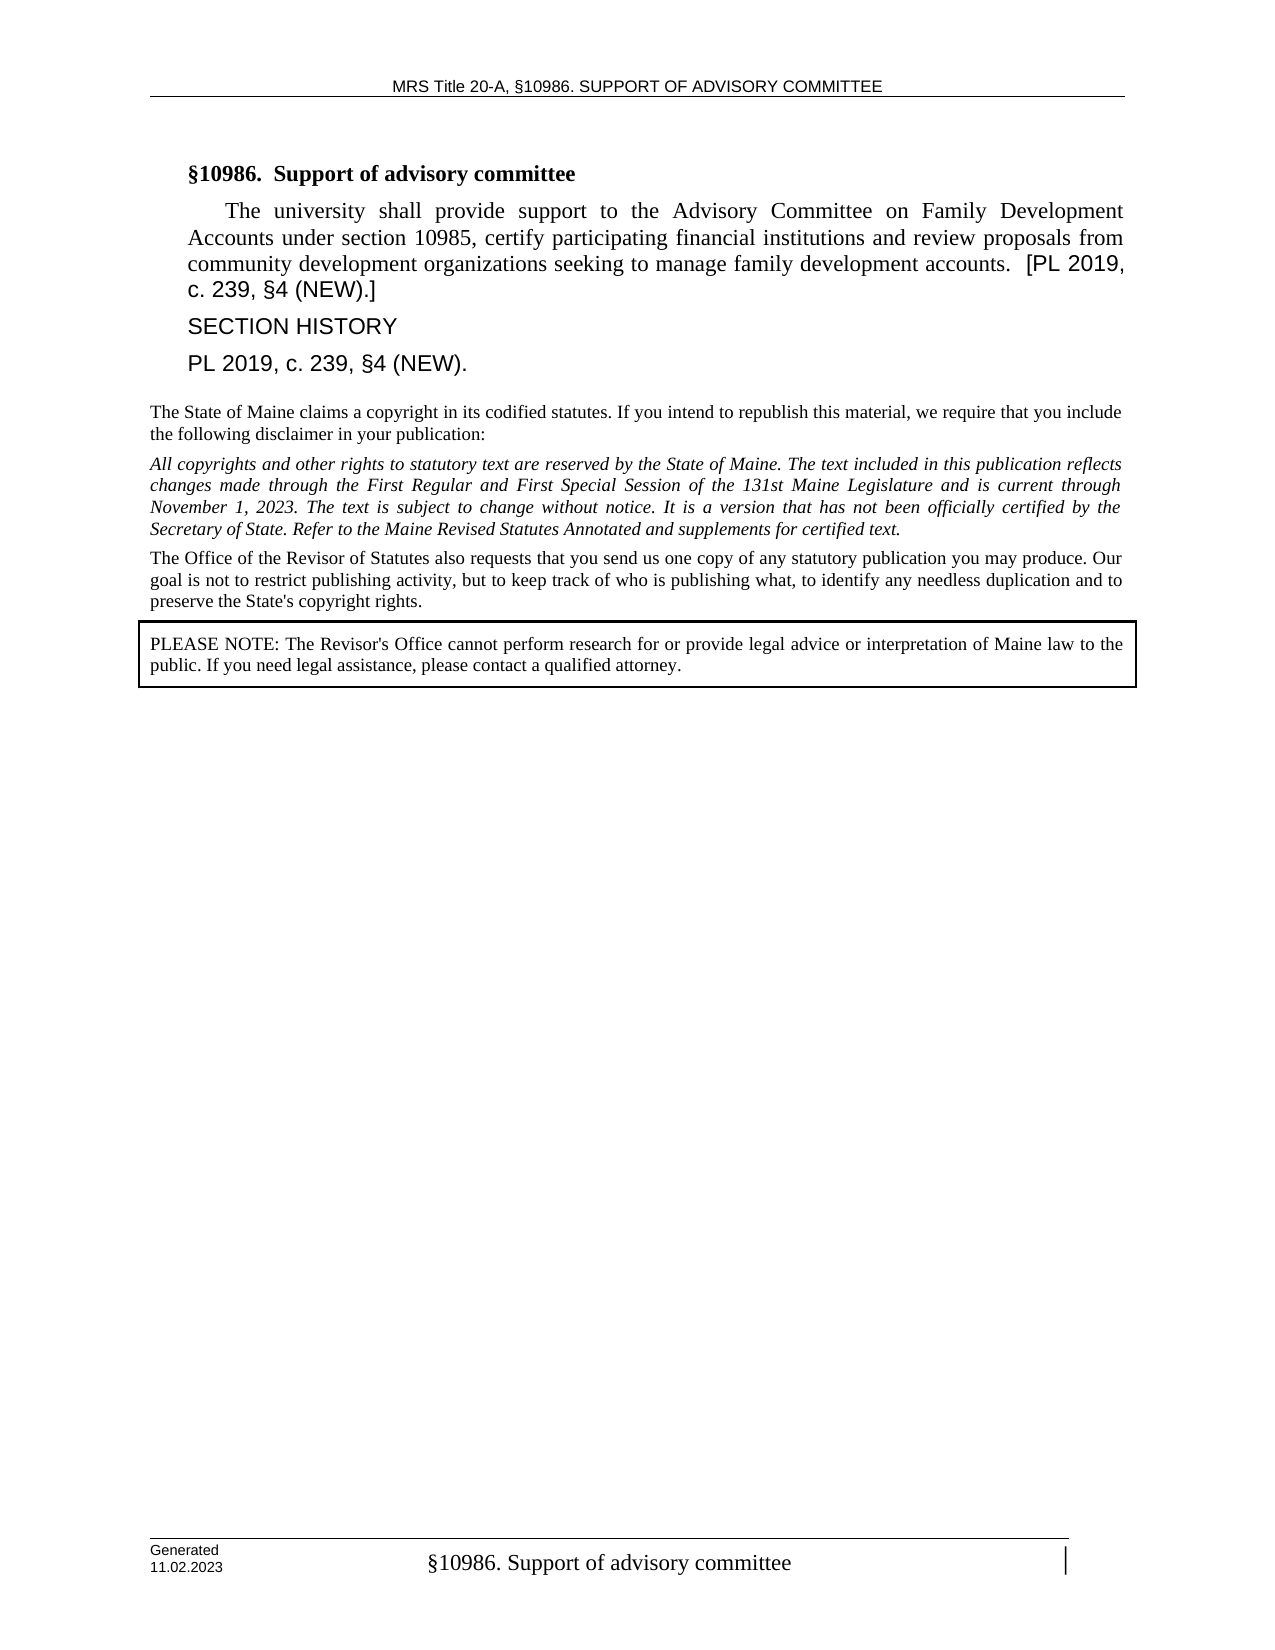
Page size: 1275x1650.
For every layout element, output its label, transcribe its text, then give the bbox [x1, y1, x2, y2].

text The Office of the Revisor of Statutes also requests that you send us one copy of any statutory publication you may produce. Our goal is not to restrict publishing activity, but to keep track of who is publishing what, to identify any needless duplication and to preserve the State's copyright rights. [150, 547, 1125, 612]
text The State of Maine claims a copyright in its codified statutes. If you intend to republish this material, we require that you include the following disclaimer in your publication: [150, 401, 1125, 444]
text The university shall provide support to the Advisory Committee on Family Development Accounts under section 10985, certify participating financial institutions and review proposals from community development organizations seeking to manage family development accounts. [PL 2019, c. 239, §4 (NEW).] [187, 197, 1125, 303]
text PL 2019, c. 239, §4 (NEW). [187, 350, 1125, 376]
text §10986. Support of advisory committee [187, 160, 1125, 187]
text SECTION HISTORY [187, 313, 1125, 339]
text All copyrights and other rights to statutory text are reserved by the State of Maine. The text included in this publication reflects changes made through the First Regular and First Special Session of the 131st Maine Legislature and is current through November 1, 2023 . The text is subject to change without notice. It is a version that has not been officially certified by the Secretary of State. Refer to the Maine Revised Statutes Annotated and supplements for certified text. [150, 453, 1125, 539]
text PLEASE NOTE: The Revisor's Office cannot perform research for or provide legal advice or interpretation of Maine law to the public. If you need legal assistance, please contact a qualified attorney. [140, 623, 1135, 686]
